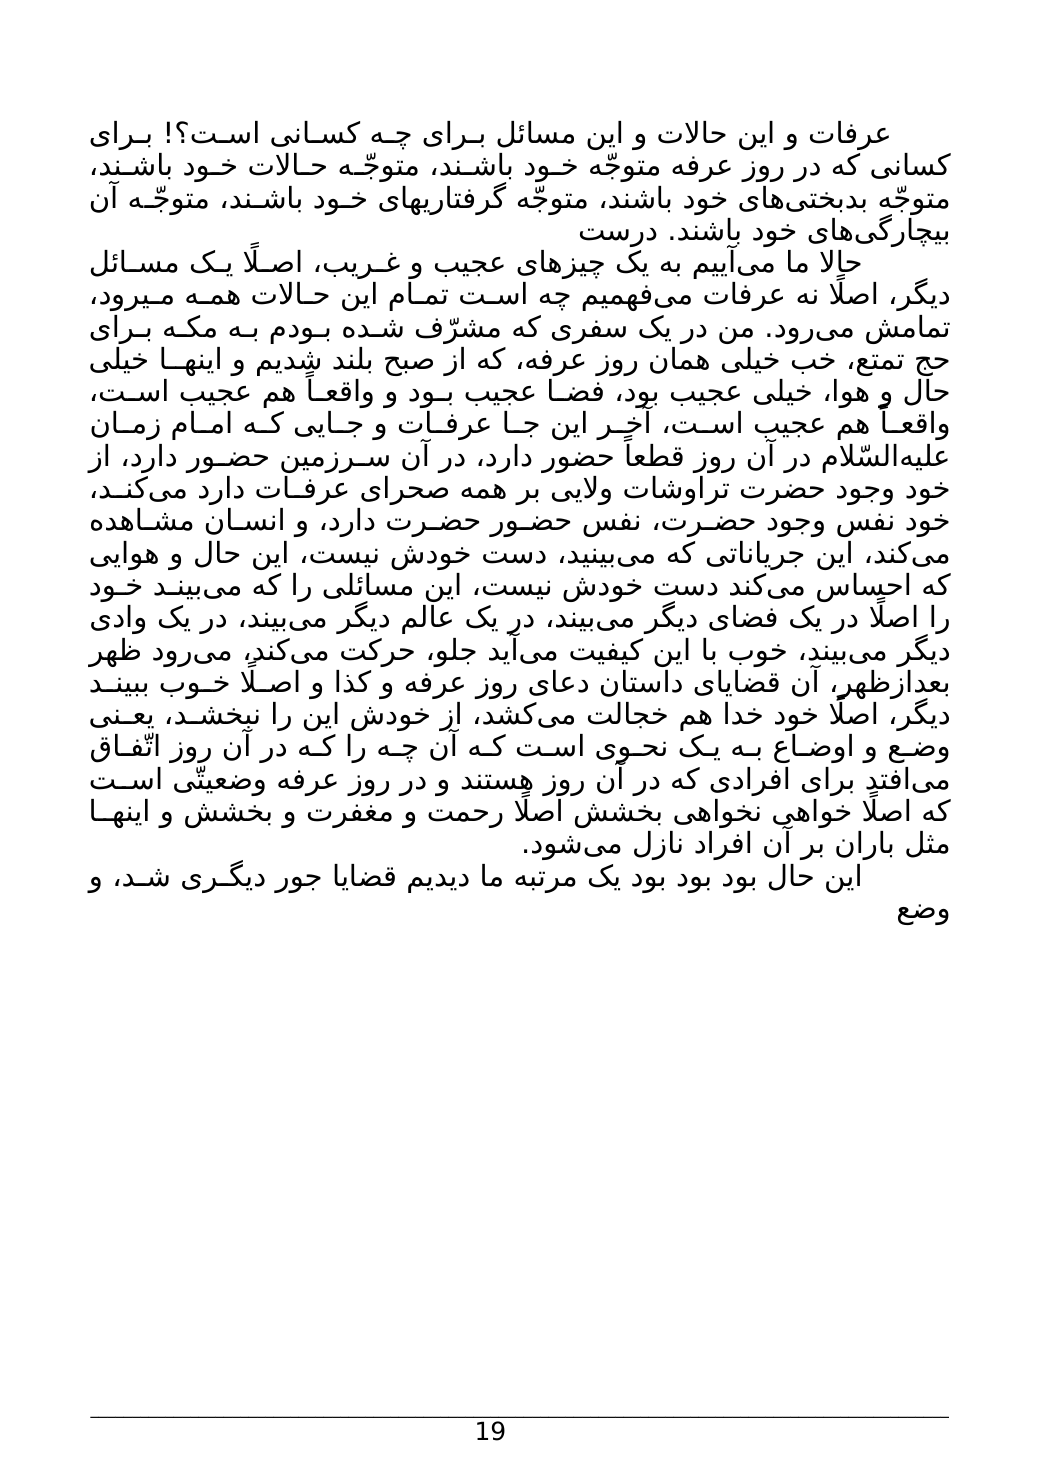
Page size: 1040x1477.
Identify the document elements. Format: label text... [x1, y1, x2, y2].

text عرفات و این حالات و این مسائل برای چه کسانی است؟! برای کسانی که در روز عرفه متوجّه خود باشند، متوجّه حالات خود باشند، متوجّه بدبختی‌های خود باشند، متوجّه گرفتاریهای خود باشند، متوجّه آن بیچارگی‌های خود باشند. درست‌ [89, 118, 951, 247]
text این حال بود بود بود یک مرتبه ما دیدیم قضایا جور دیگری شد، و وضع‌ [89, 861, 951, 925]
text حالا ما می‌آییم به یک چیزهای عجیب و غریب، اصلًا یک مسائل دیگر، اصلًا نه عرفات می‌فهمیم چه است تمام این حالات همه میرود، تمامش می‌رود. من در یک سفری که مشرّف شده بودم به مکه برای حج تمتع، خب خیلی همان روز عرفه، که از صبح بلند شدیم و اینها خیلی حال و هوا، خیلی عجیب بود، فضا عجیب بود و واقعاً هم عجیب است، واقعاً هم عجیب است، آخر این جا عرفات و جایی که امام زمان علیه‌السّلام در آن روز قطعاً حضور دارد، در آن سرزمین حضور دارد، از خود وجود حضرت تراوشات ولایی بر همه صحرای عرفات دارد می‌کند، خود نفس وجود حضرت، نفس حضور حضرت دارد، و انسان مشاهده می‌کند، این جریاناتی که می‌بینید، دست خودش نیست، این حال و هوایی که احساس می‌کند دست خودش نیست، این مسائلی را که می‌بیند خود را اصلًا در یک فضای دیگر می‌بیند، در یک عالم دیگر می‌بیند، در یک وادی دیگر می‌بیند، خوب با این کیفیت می‌آید جلو، حرکت می‌کند، می‌رود ظهر بعدازظهر، آن قضایای داستان دعای روز عرفه و کذا و اصلًا خوب ببیند دیگر، اصلًا خود خدا هم خجالت می‌کشد، از خودش این را نبخشد، یعنی وضع و اوضاع به یک نحوی است که آن چه را که در آن روز اتّفاق می‌افتد برای افرادی که در آن روز هستند و در روز عرفه وضعیتّی است که اصلًا خواهی نخواهی بخشش اصلًا رحمت و مغفرت و بخشش و اینها مثل باران بر آن افراد نازل می‌شود. [89, 247, 951, 861]
